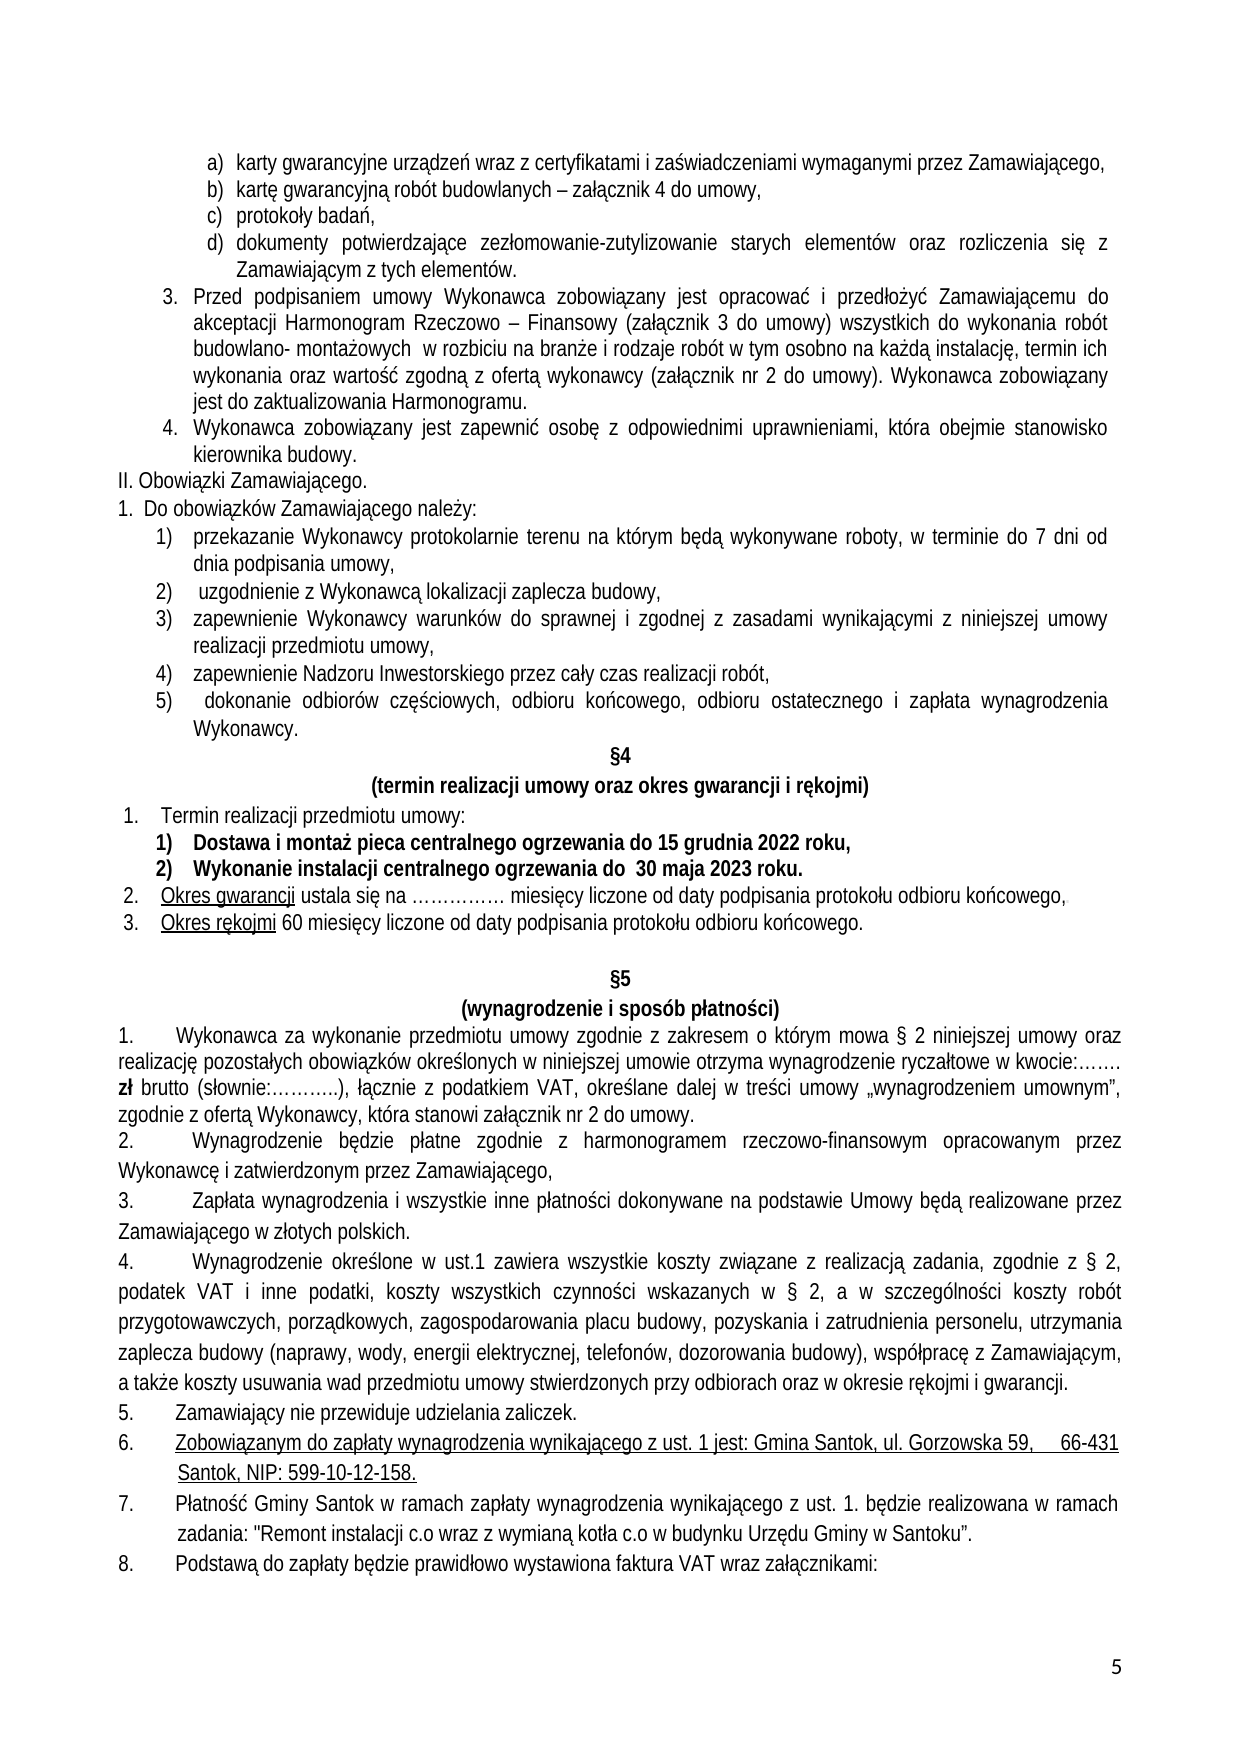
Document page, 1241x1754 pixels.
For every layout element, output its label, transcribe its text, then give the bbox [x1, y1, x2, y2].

list Wynagrodzenie będzie płatne zgodnie z harmonogramem rzeczowo-finansowym opracowanym przez Wykonawcę i zatwierdzonym przez Zamawiającego, [118, 1127, 1122, 1183]
list Wynagrodzenie określone w ust.1 zawiera wszystkie koszty związane z realizacją zadania, zgodnie z § 2, podatek VAT i inne podatki, koszty wszystkich czynności wskazanych w § 2, a w szczególności koszty robót przygotowawczych, porządkowych, zagospodarowania placu budowy, pozyskania i zatrudnienia personelu, utrzymania zaplecza budowy (naprawy, wody, energii elektrycznej, telefonów, dozorowania budowy), współpracę z Zamawiającym, a także koszty usuwania wad przedmiotu umowy stwierdzonych przy odbiorach oraz w okresie rękojmi i gwarancji. [118, 1248, 1122, 1395]
list Termin realizacji przedmiotu umowy: [123, 802, 1122, 829]
text §5 [118, 965, 1122, 991]
list uzgodnienie z Wykonawcą lokalizacji zaplecza budowy, [156, 578, 1109, 604]
list zapewnienie Nadzoru Inwestorskiego przez cały czas realizacji robót, [156, 660, 1109, 686]
list Płatność Gminy Santok w ramach zapłaty wynagrodzenia wynikającego z ust. 1. będzie realizowana w ramach zadania: "Remont instalacji c.o wraz z wymianą kotła c.o w budynku Urzędu Gminy w Santoku”. [118, 1489, 1119, 1546]
list Wykonawca zobowiązany jest zapewnić osobę z odpowiednimi uprawnieniami, która obejmie stanowisko kierownika budowy. [162, 414, 1109, 467]
text §4 [118, 742, 1122, 768]
list zapewnienie Wykonawcy warunków do sprawnej i zgodnej z zasadami wynikającymi z niniejszej umowy realizacji przedmiotu umowy, [156, 605, 1109, 659]
list Dostawa i montaż pieca centralnego ogrzewania do 15 grudnia 2022 roku, [156, 829, 1122, 855]
list Przed podpisaniem umowy Wykonawca zobowiązany jest opracować i przedłożyć Zamawiającemu do akceptacji Harmonogram Rzeczowo – Finansowy (załącznik 3 do umowy) wszystkich do wykonania robót budowlano- montażowych w rozbiciu na branże i rodzaje robót w tym osobno na każdą instalację, termin ich wykonania oraz wartość zgodną z ofertą wykonawcy (załącznik nr 2 do umowy). Wykonawca zobowiązany jest do zaktualizowania Harmonogramu. [162, 283, 1109, 414]
text (termin realizacji umowy oraz okres gwarancji i rękojmi) [118, 772, 1122, 799]
list kartę gwarancyjną robót budowlanych – załącznik 4 do umowy, [207, 176, 1109, 202]
list przekazanie Wykonawcy protokolarnie terenu na którym będą wykonywane roboty, w terminie do 7 dni od dnia podpisania umowy, [156, 523, 1109, 577]
list Zapłata wynagrodzenia i wszystkie inne płatności dokonywane na podstawie Umowy będą realizowane przez Zamawiającego w złotych polskich. [118, 1187, 1122, 1244]
list dokumenty potwierdzające zezłomowanie-zutylizowanie starych elementów oraz rozliczenia się z Zamawiającym z tych elementów. [207, 229, 1109, 282]
text (wynagrodzenie i sposób płatności) [118, 995, 1122, 1022]
list Podstawą do zapłaty będzie prawidłowo wystawiona faktura VAT wraz załącznikami: [118, 1550, 1122, 1576]
list Wykonanie instalacji centralnego ogrzewania do 30 maja 2023 roku. [156, 855, 1122, 882]
list dokonanie odbiorów częściowych, odbioru końcowego, odbioru ostatecznego i zapłata wynagrodzenia Wykonawcy. [156, 687, 1109, 741]
list Okres gwarancji ustala się na …………… miesięcy liczone od daty podpisania protokołu odbioru końcowego, [123, 882, 1121, 908]
list Wykonawca za wykonanie przedmiotu umowy zgodnie z zakresem o którym mowa § 2 niniejszej umowy oraz realizację pozostałych obowiązków określonych w niniejszej umowie otrzyma wynagrodzenie ryczałtowe w kwocie:……. zł brutto (słownie:………..), łącznie z podatkiem VAT, określane dalej w treści umowy „wynagrodzeniem umownym”, zgodnie z ofertą Wykonawcy, która stanowi załącznik nr 2 do umowy. [118, 1022, 1122, 1127]
text 1. Do obowiązków Zamawiającego należy: [118, 495, 1109, 521]
list protokoły badań, [207, 202, 1109, 229]
list Okres rękojmi 60 miesięcy liczone od daty podpisania protokołu odbioru końcowego. [123, 908, 1121, 935]
list Zobowiązanym do zapłaty wynagrodzenia wynikającego z ust. 1 jest: Gmina Santok, ul. Gorzowska 59, 66-431 Santok, NIP: 599-10-12-158. [118, 1429, 1119, 1486]
text II. Obowiązki Zamawiającego. [118, 467, 1109, 493]
list karty gwarancyjne urządzeń wraz z certyfikatami i zaświadczeniami wymaganymi przez Zamawiającego, [207, 149, 1109, 175]
list Zamawiający nie przewiduje udzielania zaliczek. [118, 1399, 1122, 1425]
